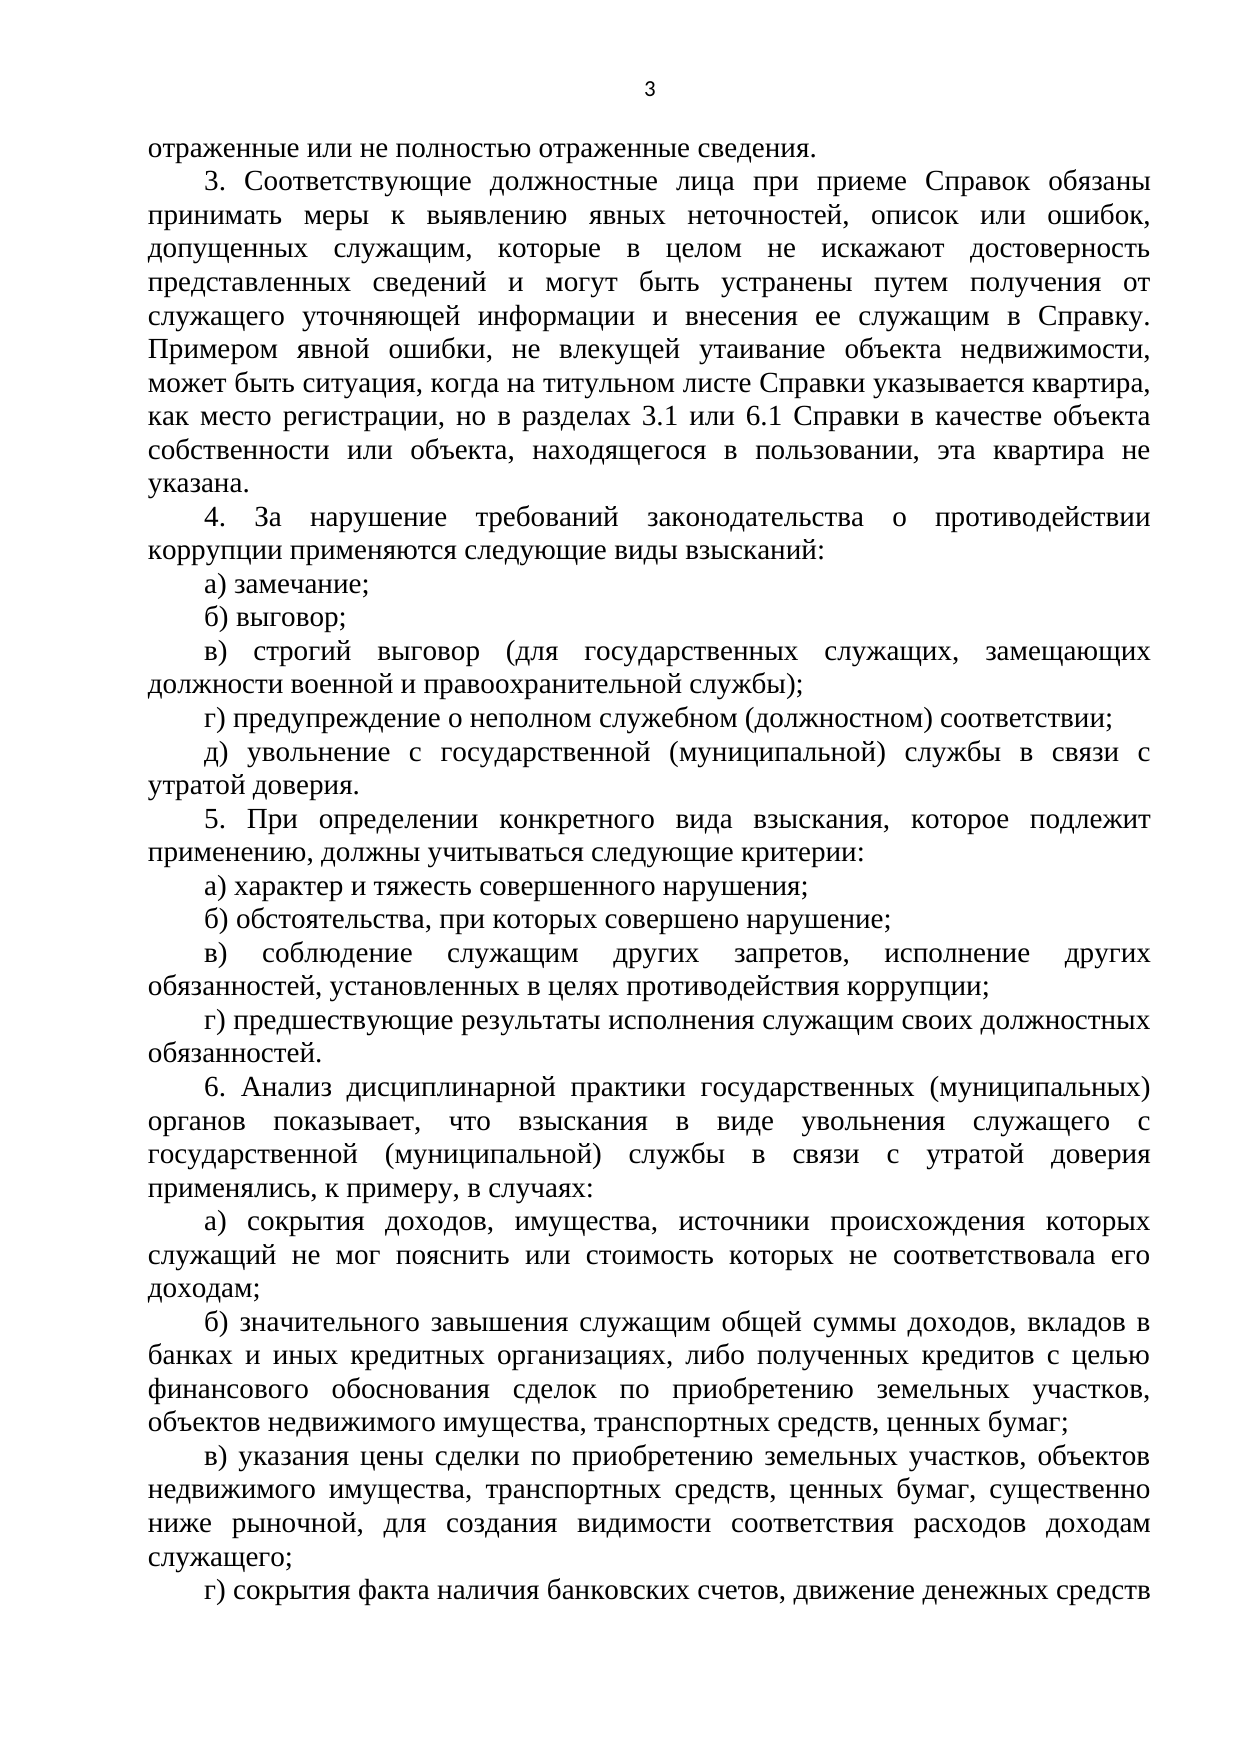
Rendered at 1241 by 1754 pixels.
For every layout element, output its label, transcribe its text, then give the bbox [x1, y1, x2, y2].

text в) соблюдение служащим других запретов, исполнение других обязанностей, установленных в целях противодействия коррупции; [148, 935, 1152, 1002]
text в) указания цены сделки по приобретению земельных участков, объектов недвижимого имущества, транспортных средств, ценных бумаг, существенно ниже рыночной, для создания видимости соответствия расходов доходам служащего; [148, 1438, 1152, 1572]
text б) выговор; [148, 599, 1152, 633]
text 4. За нарушение требований законодательства о противодействии коррупции применяются следующие виды взысканий: [148, 499, 1152, 566]
text 5. При определении конкретного вида взыскания, которое подлежит применению, должны учитываться следующие критерии: [148, 801, 1152, 868]
text 6. Анализ дисциплинарной практики государственных (муниципальных) органов показывает, что взыскания в виде увольнения служащего с государственной (муниципальной) службы в связи с утратой доверия применялись, к примеру, в случаях: [148, 1069, 1152, 1203]
text б) значительного завышения служащим общей суммы доходов, вкладов в банках и иных кредитных организациях, либо полученных кредитов с целью финансового обоснования сделок по приобретению земельных участков, объектов недвижимого имущества, транспортных средств, ценных бумаг; [148, 1304, 1152, 1438]
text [148, 130, 1152, 163]
text д) увольнение с государственной (муниципальной) службы в связи с утратой доверия. [148, 734, 1152, 801]
text б) обстоятельства, при которых совершено нарушение; [148, 901, 1152, 935]
text 3. Соответствующие должностные лица при приеме Справок обязаны принимать меры к выявлению явных неточностей, описок или ошибок, допущенных служащим, которые в целом не искажают достоверность представленных сведений и могут быть устранены путем получения от служащего уточняющей информации и внесения ее служащим в Справку. Примером явной ошибки, не влекущей утаивание объекта недвижимости, может быть ситуация, когда на титульном листе Справки указывается квартира, как место регистрации, но в разделах 3.1 или 6.1 Справки в качестве объекта собственности или объекта, находящегося в пользовании, эта квартира не указана. [148, 163, 1152, 499]
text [148, 1572, 1152, 1606]
text а) сокрытия доходов, имущества, источники происхождения которых служащий не мог пояснить или стоимость которых не соответствовала его доходам; [148, 1203, 1152, 1304]
text а) характер и тяжесть совершенного нарушения; [148, 868, 1152, 901]
text в) строгий выговор (для государственных служащих, замещающих должности военной и правоохранительной службы); [148, 633, 1152, 700]
text г) предшествующие результаты исполнения служащим своих должностных обязанностей. [148, 1002, 1152, 1069]
text г) предупреждение о неполном служебном (должностном) соответствии; [148, 700, 1152, 734]
text а) замечание; [148, 566, 1152, 599]
